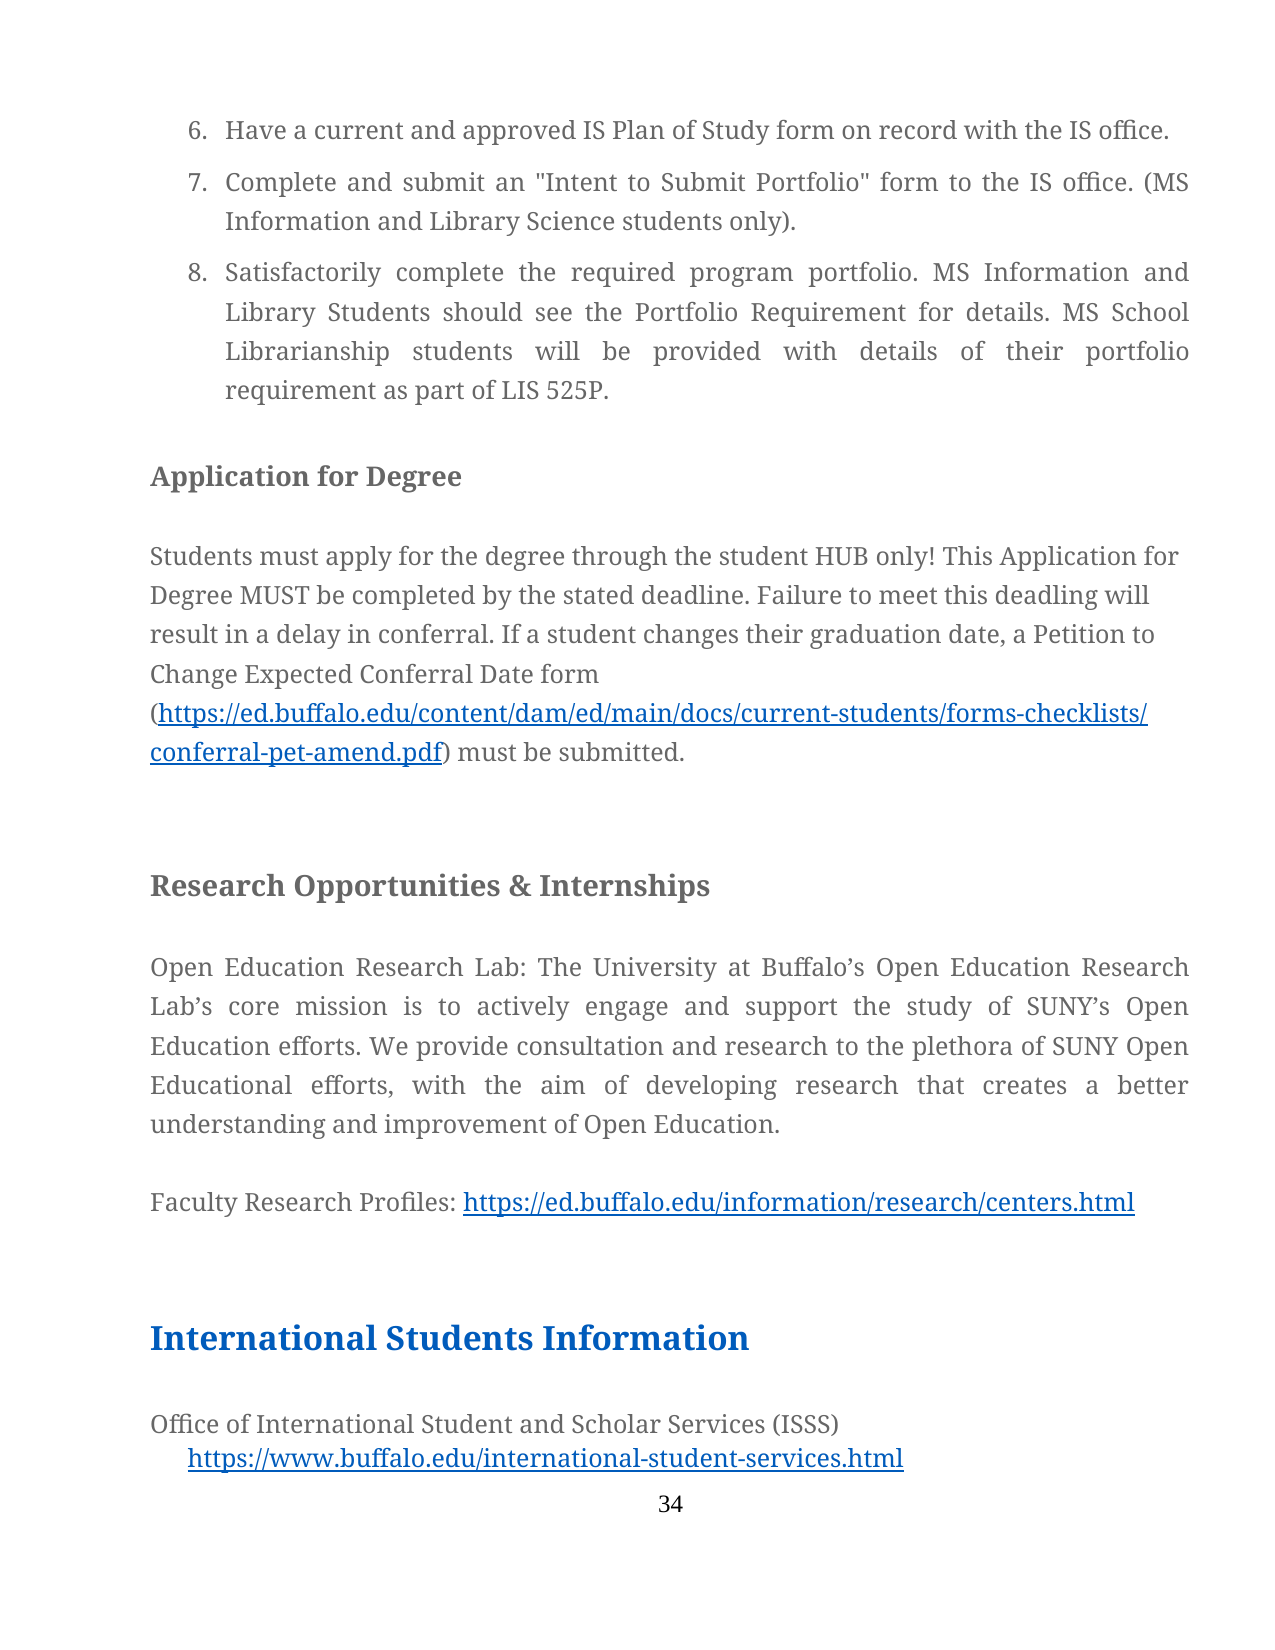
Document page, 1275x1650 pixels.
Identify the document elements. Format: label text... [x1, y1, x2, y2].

text Faculty Research Profiles: https://ed.buffalo.edu/information/research/centers.html [150, 1185, 1191, 1219]
text https://www.buffalo.edu/international-student-services.html [187, 1441, 1191, 1475]
subtitle International Students Information [150, 1315, 1191, 1360]
subtitle Application for Degree [150, 457, 1191, 494]
text Students must apply for the degree through the student HUB only! This Application for Degree MUST be completed by the stated deadline. Failure to meet this deadling will result in a delay in conferral. If a student changes their graduation date, a Petition to Change Expected Conferral Date form (https://ed.buffalo.edu/content/dam/ed/main/docs/current-students/forms-checklists/conferral-pet-amend.pdf) must be submitted. [149, 539, 1191, 769]
subtitle Research Opportunities & Internships [150, 865, 1191, 905]
text Open Education Research Lab: The University at Buffalo’s Open Education Research Lab’s core mission is to actively engage and support the study of SUNY’s Open Education efforts. We provide consultation and research to the plethora of SUNY Open Educational efforts, with the aim of developing research that creates a better understanding and improvement of Open Education. [150, 911, 1191, 1141]
text Office of International Student and Scholar Services (ISSS) [150, 1407, 1191, 1441]
list Satisfactorily complete the required program portfolio. MS Information and Library Students should see the Portfolio Requirement for details. MS School Librarianship students will be provided with details of their portfolio requirement as part of LIS 525P. [187, 255, 1191, 407]
list Complete and submit an "Intent to Submit Portfolio" form to the IS office. (MS Information and Library Science students only). [187, 164, 1191, 237]
list Have a current and approved IS Plan of Study form on record with the IS office. [187, 112, 1191, 147]
